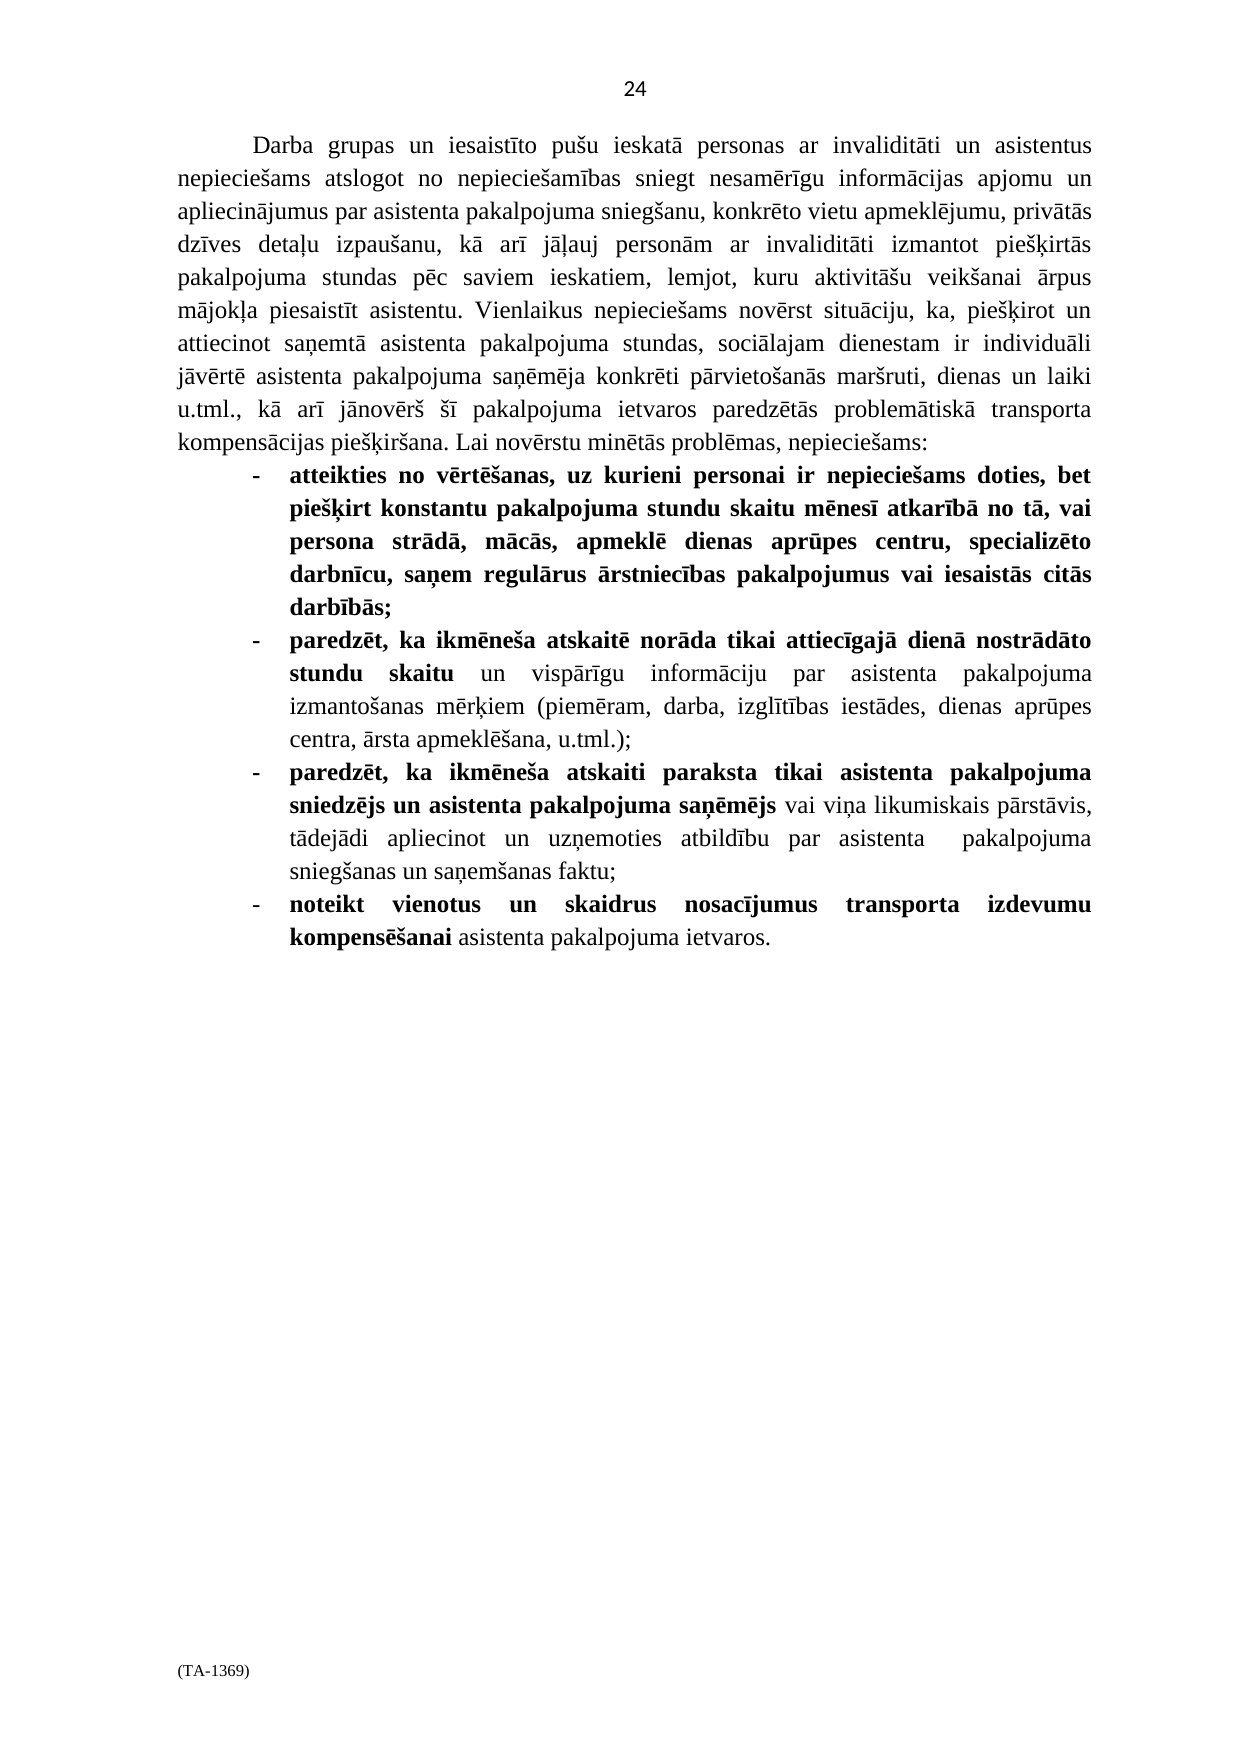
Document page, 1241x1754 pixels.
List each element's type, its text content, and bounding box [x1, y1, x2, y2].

list paredzēt, ka ikmēneša atskaitē norāda tikai attiecīgajā dienā nostrādāto stundu skaitu un vispārīgu informāciju par asistenta pakalpojuma izmantošanas mērķiem (piemēram, darba, izglītības iestādes, dienas aprūpes centra, ārsta apmeklēšana, u.tml.); [252, 625, 1092, 753]
list noteikt vienotus un skaidrus nosacījumus transporta izdevumu kompensēšanai asistenta pakalpojuma ietvaros. [252, 889, 1092, 951]
text Darba grupas un iesaistīto pušu ieskatā personas ar invaliditāti un asistentus nepieciešams atslogot no nepieciešamības sniegt nesamērīgu informācijas apjomu un apliecinājumus par asistenta pakalpojuma sniegšanu, konkrēto vietu apmeklējumu, privātās dzīves detaļu izpaušanu, kā arī jāļauj personām ar invaliditāti izmantot piešķirtās pakalpojuma stundas pēc saviem ieskatiem, lemjot, kuru aktivitāšu veikšanai ārpus mājokļa piesaistīt asistentu. Vienlaikus nepieciešams novērst situāciju, ka, piešķirot un attiecinot saņemtā asistenta pakalpojuma stundas, sociālajam dienestam ir individuāli jāvērtē asistenta pakalpojuma saņēmēja konkrēti pārvietošanās maršruti, dienas un laiki u.tml., kā arī jānovērš šī pakalpojuma ietvaros paredzētās problemātiskā transporta kompensācijas piešķiršana. Lai novērstu minētās problēmas, nepieciešams: [177, 130, 1092, 456]
list atteikties no vērtēšanas, uz kurieni personai ir nepieciešams doties, bet piešķirt konstantu pakalpojuma stundu skaitu mēnesī atkarībā no tā, vai persona strādā, mācās, apmeklē dienas aprūpes centru, specializēto darbnīcu, saņem regulārus ārstniecības pakalpojumus vai iesaistās citās darbībās; [252, 460, 1092, 621]
list paredzēt, ka ikmēneša atskaiti paraksta tikai asistenta pakalpojuma sniedzējs un asistenta pakalpojuma saņēmējs vai viņa likumiskais pārstāvis, tādejādi apliecinot un uzņemoties atbildību par asistenta pakalpojuma sniegšanas un saņemšanas faktu; [252, 757, 1092, 885]
